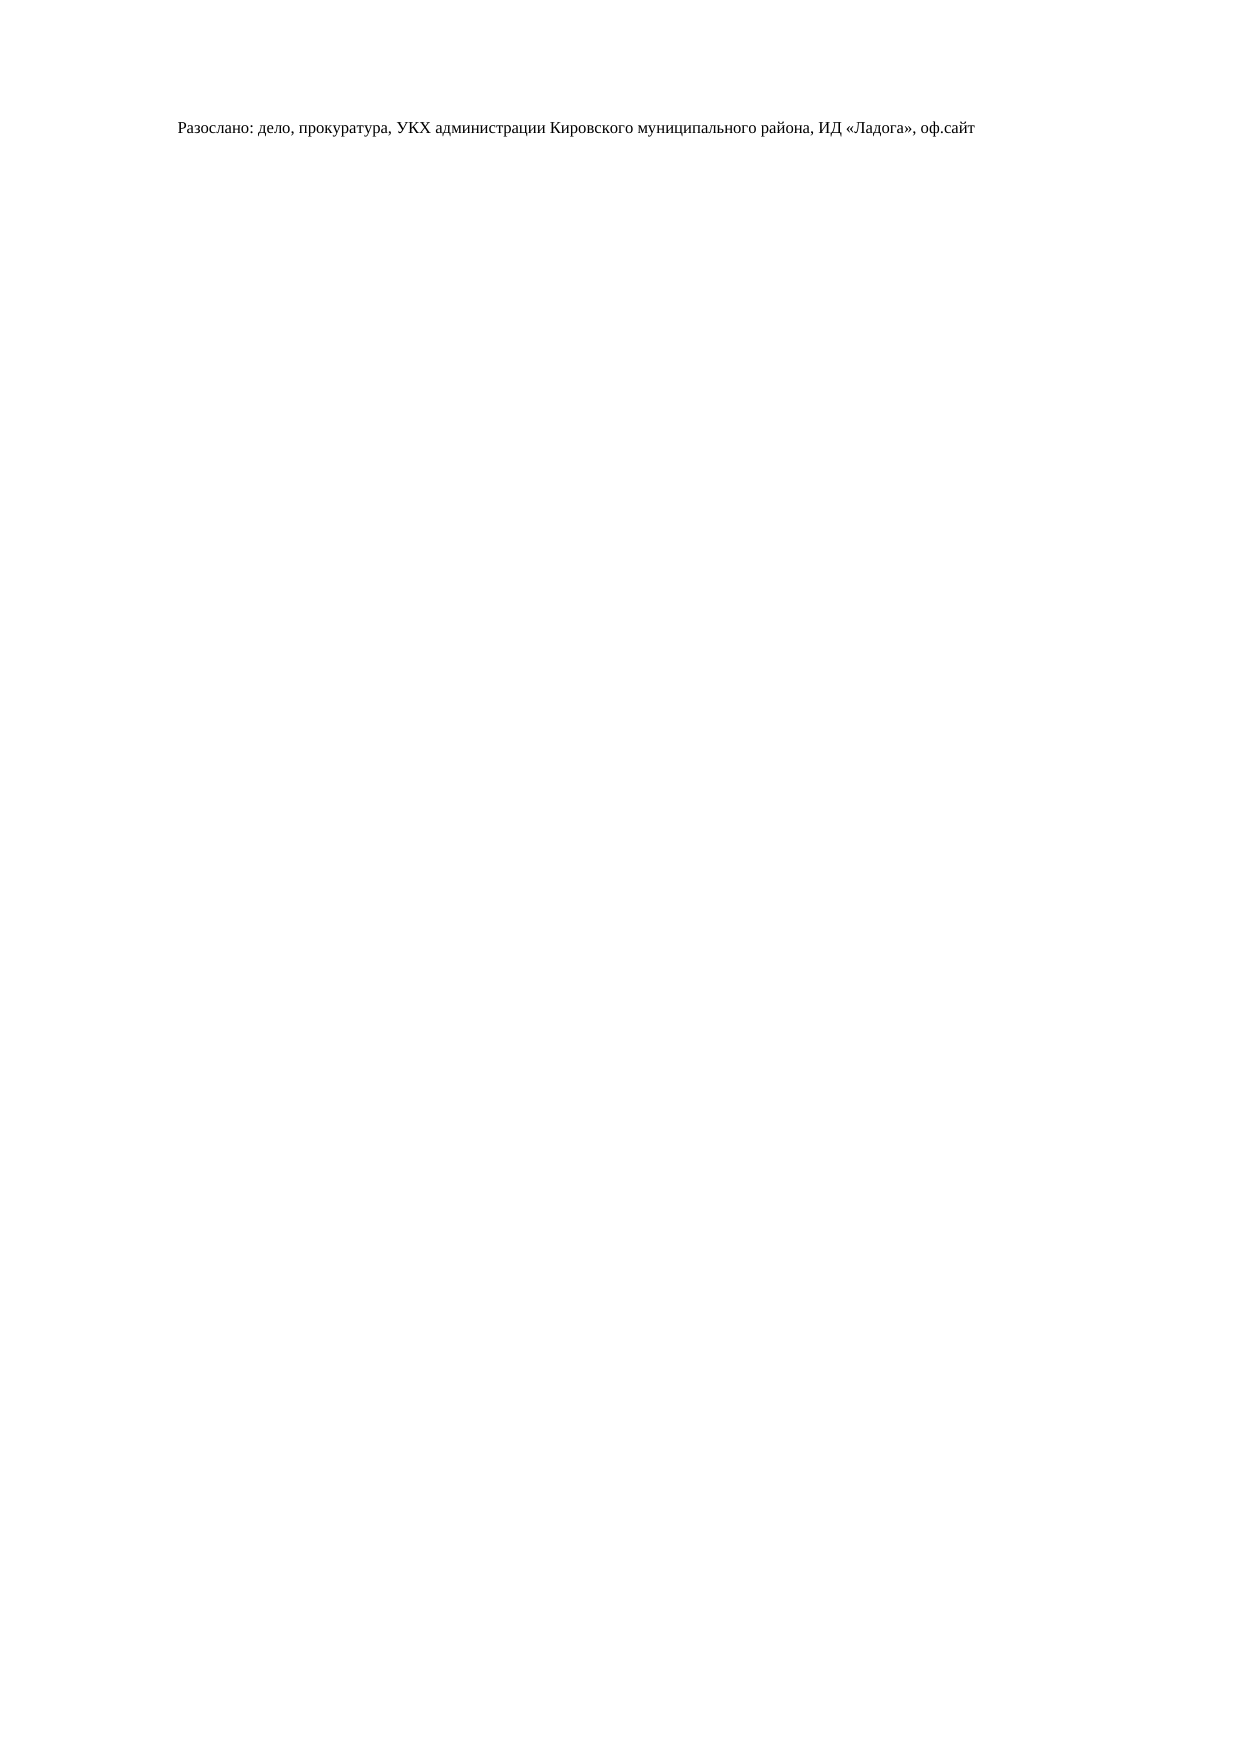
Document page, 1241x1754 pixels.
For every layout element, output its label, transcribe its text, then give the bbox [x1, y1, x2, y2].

text Разослано: дело, прокуратура, УКХ администрации Кировского муниципального района, ИД «Ладога», оф.сайт [177, 118, 1152, 137]
